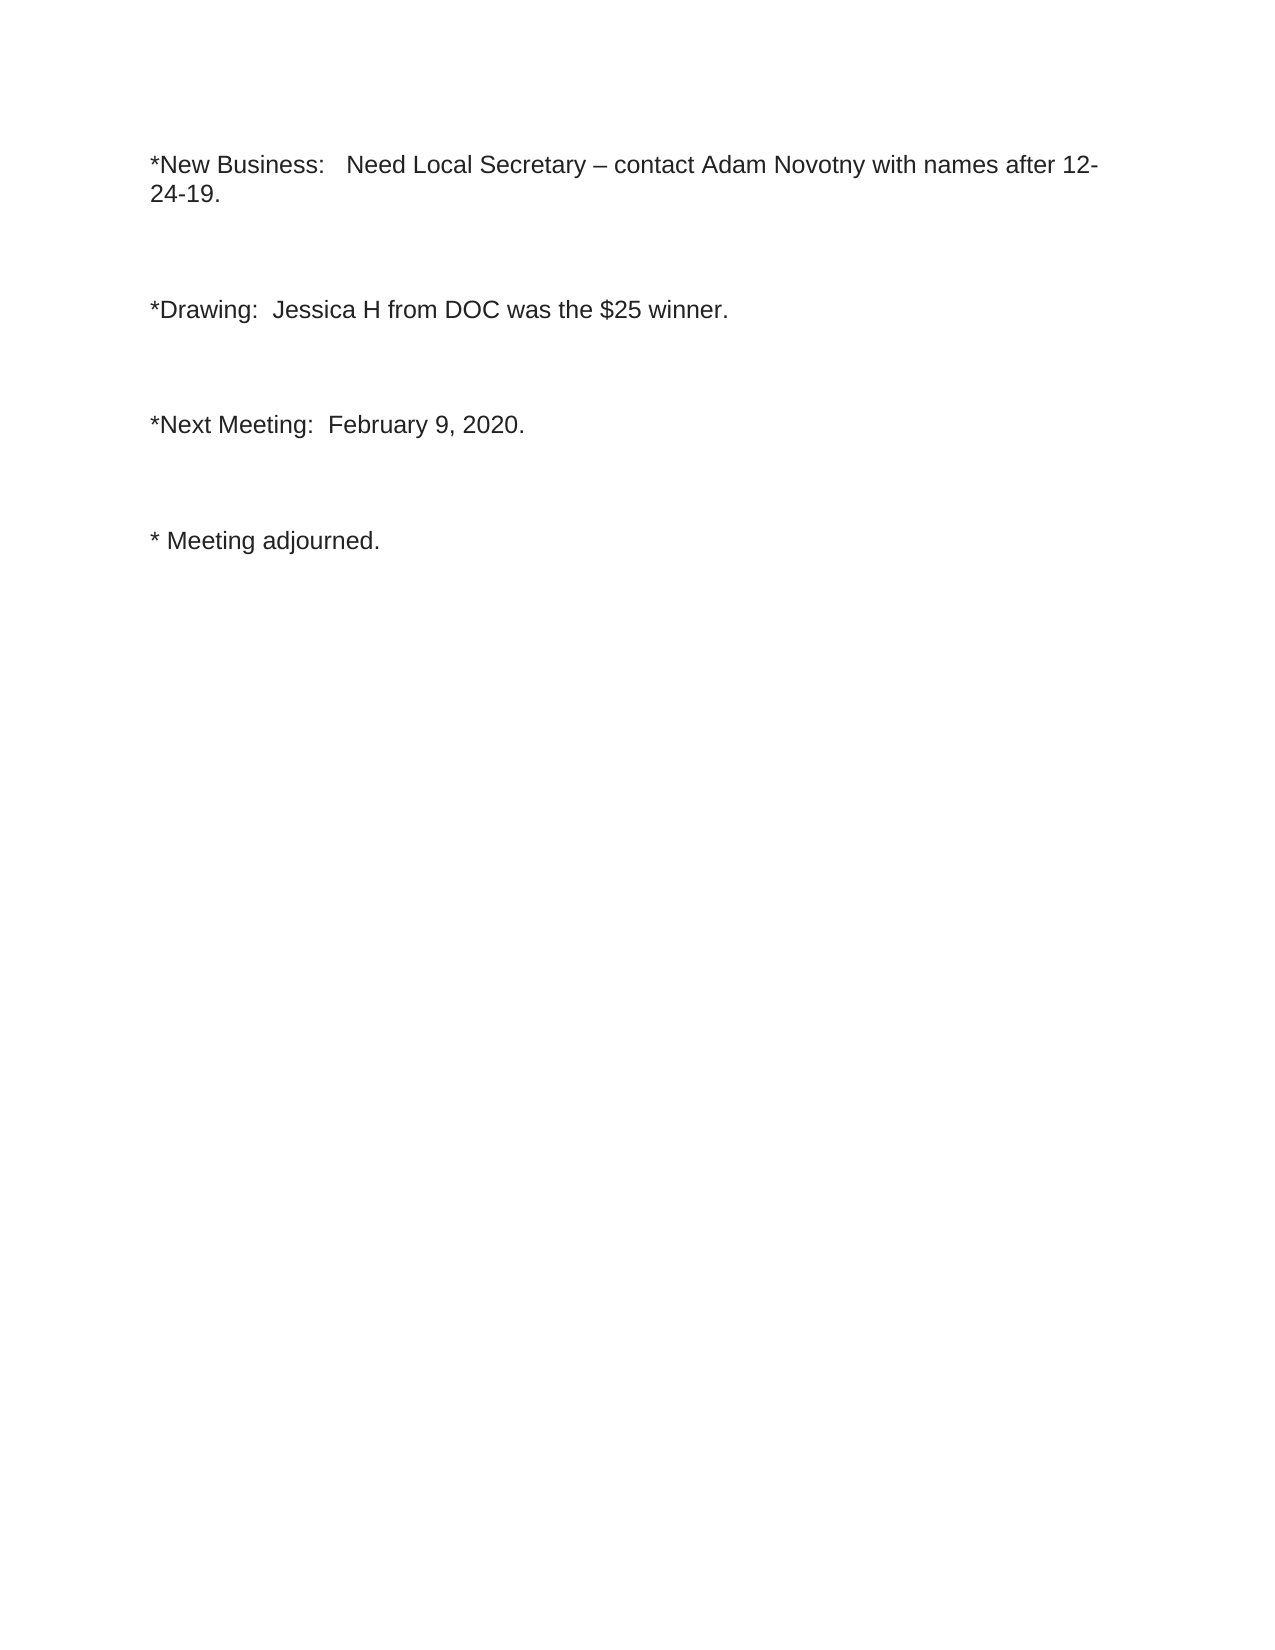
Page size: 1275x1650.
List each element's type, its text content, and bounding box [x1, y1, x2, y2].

text * Meeting adjourned. [150, 526, 1125, 555]
text *New Business: Need Local Secretary – contact Adam Novotny with names after 12-24-19. [150, 150, 1125, 207]
text *Next Meeting: February 9, 2020. [150, 410, 1125, 439]
text *Drawing: Jessica H from DOC was the $25 winner. [150, 294, 1125, 323]
